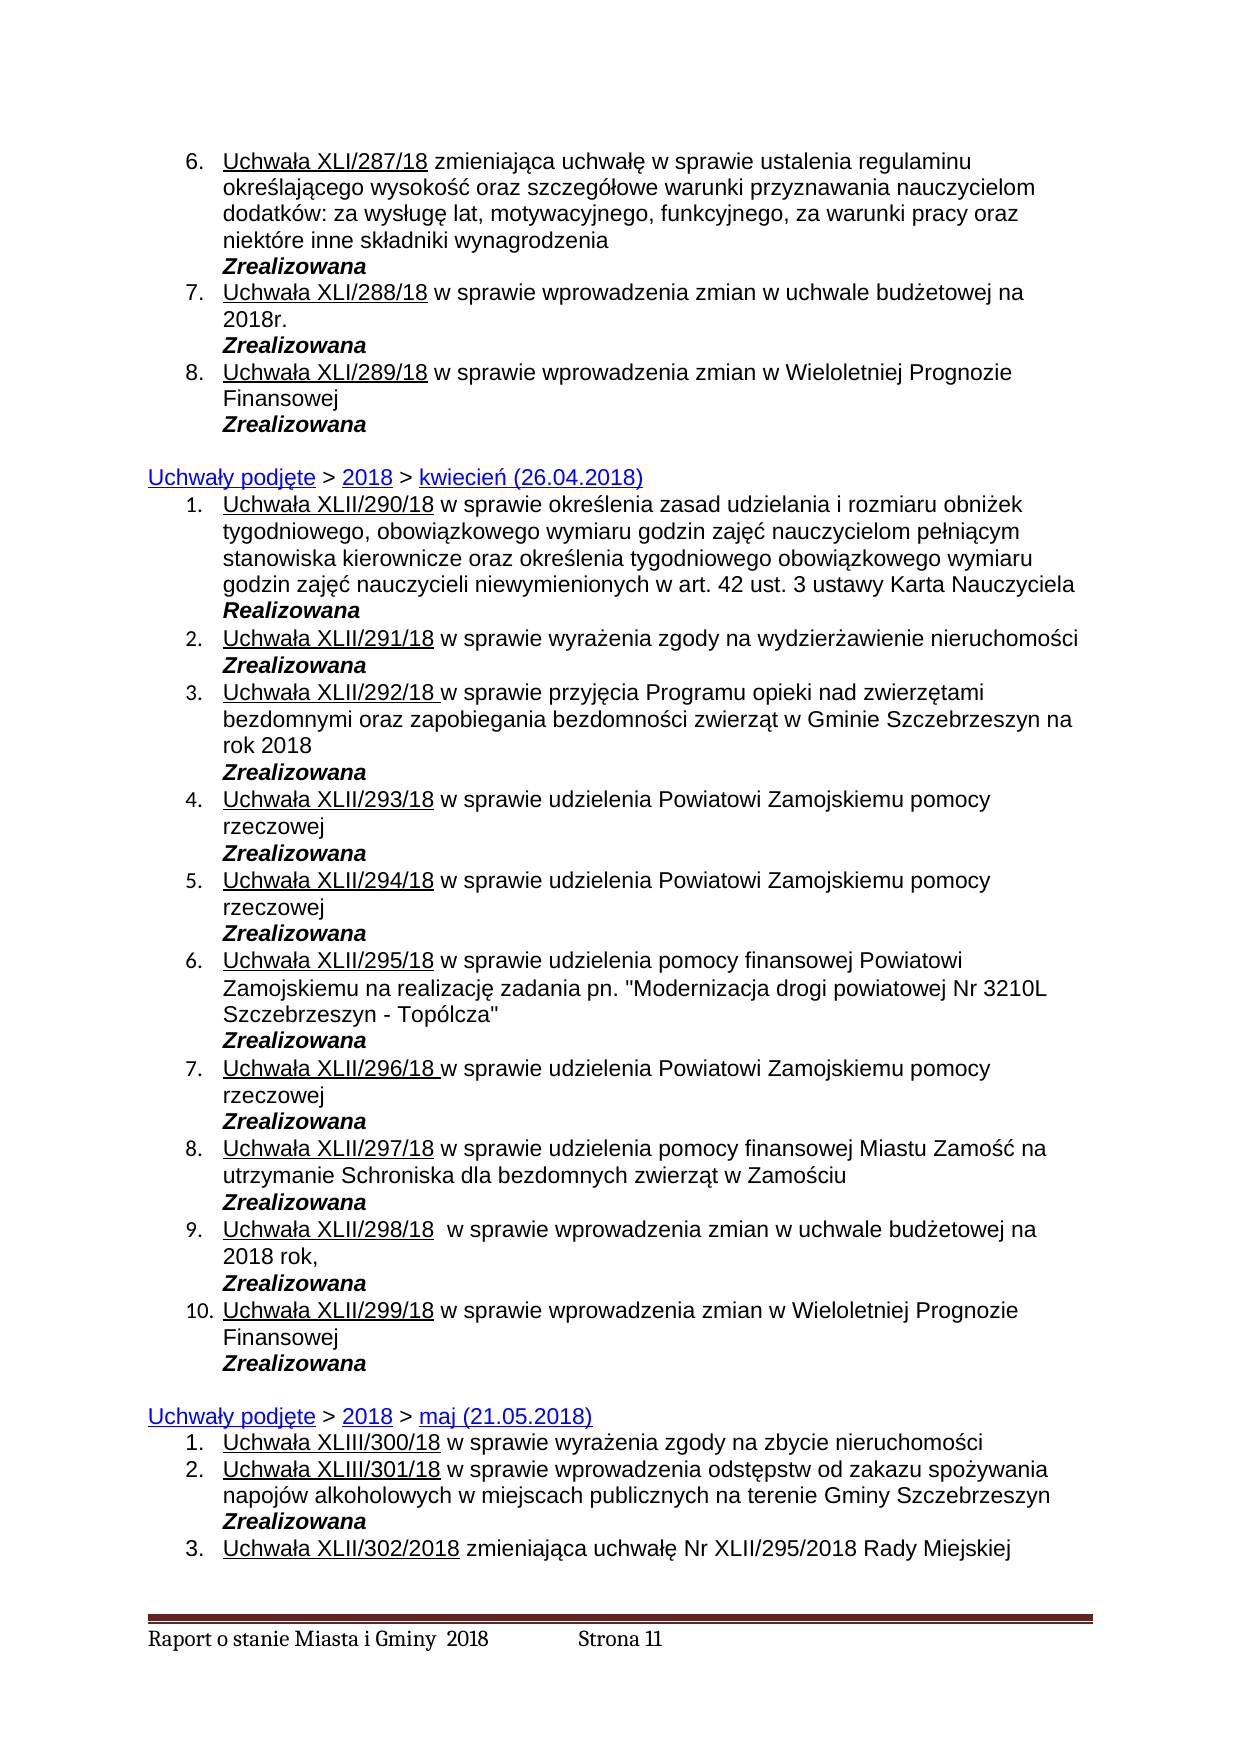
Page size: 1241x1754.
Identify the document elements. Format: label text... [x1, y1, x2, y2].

list Uchwała XLI/289/18 w sprawie wprowadzenia zmian w Wieloletniej Prognozie Finansowej [185, 358, 1093, 411]
list Zrealizowana [223, 920, 1093, 947]
list Uchwała XLII/302/2018 zmieniająca uchwałę Nr XLII/295/2018 Rady Miejskiej [185, 1535, 1093, 1561]
list Zrealizowana [223, 1508, 1093, 1535]
list Zrealizowana [223, 759, 1093, 785]
list Uchwała XLII/297/18 w sprawie udzielenia pomocy finansowej Miastu Zamość na utrzymanie Schroniska dla bezdomnych zwierząt w Zamościu [185, 1134, 1093, 1189]
list Zrealizowana [223, 332, 1093, 358]
list Uchwała XLII/298/18 w sprawie wprowadzenia zmian w uchwale budżetowej na 2018 rok, [185, 1215, 1093, 1269]
list Uchwała XLIII/300/18 w sprawie wyrażenia zgody na zbycie nieruchomości [185, 1429, 1093, 1456]
list Uchwała XLIII/301/18 w sprawie wprowadzenia odstępstw od zakazu spożywania napojów alkoholowych w miejscach publicznych na terenie Gminy Szczebrzeszyn [185, 1456, 1093, 1508]
list Realizowana [223, 597, 1093, 624]
list Zrealizowana [223, 1269, 1093, 1296]
list Uchwała XLI/287/18 zmieniająca uchwałę w sprawie ustalenia regulaminu określającego wysokość oraz szczegółowe warunki przyznawania nauczycielom dodatków: za wysługę lat, motywacyjnego, funkcyjnego, za warunki pracy oraz niektóre inne składniki wynagrodzenia [185, 148, 1093, 253]
list Uchwała XLII/294/18 w sprawie udzielenia Powiatowi Zamojskiemu pomocy rzeczowej [185, 866, 1093, 920]
list Uchwała XLI/288/18 w sprawie wprowadzenia zmian w uchwale budżetowej na 2018r. [185, 279, 1093, 332]
list Uchwała XLII/292/18 w sprawie przyjęcia Programu opieki nad zwierzętami bezdomnymi oraz zapobiegania bezdomności zwierząt w Gminie Szczebrzeszyn na rok 2018 [185, 678, 1093, 759]
list Zrealizowana [223, 652, 1093, 678]
list Zrealizowana [223, 1189, 1093, 1215]
list Uchwała XLII/295/18 w sprawie udzielenia pomocy finansowej Powiatowi Zamojskiemu na realizację zadania pn. "Modernizacja drogi powiatowej Nr 3210L Szczebrzeszyn - Topólcza" [185, 947, 1093, 1027]
list Zrealizowana [223, 1027, 1093, 1054]
list Zrealizowana [223, 1350, 1093, 1377]
list Uchwała XLII/299/18 w sprawie wprowadzenia zmian w Wieloletniej Prognozie Finansowej [185, 1296, 1093, 1350]
text Uchwały podjęte > 2018 > maj (21.05.2018) [148, 1403, 1093, 1429]
list Zrealizowana [223, 411, 1093, 437]
list Uchwała XLII/290/18 w sprawie określenia zasad udzielania i rozmiaru obniżek tygodniowego, obowiązkowego wymiaru godzin zajęć nauczycielom pełniącym stanowiska kierownicze oraz określenia tygodniowego obowiązkowego wymiaru godzin zajęć nauczycieli niewymienionych w art. 42 ust. 3 ustawy Karta Nauczyciela [185, 490, 1093, 597]
list Zrealizowana [223, 839, 1093, 866]
list Uchwała XLII/296/18 w sprawie udzielenia Powiatowi Zamojskiemu pomocy rzeczowej [185, 1054, 1093, 1108]
list Zrealizowana [223, 1108, 1093, 1134]
list Zrealizowana [223, 253, 1093, 279]
list Uchwała XLII/291/18 w sprawie wyrażenia zgody na wydzierżawienie nieruchomości [185, 624, 1093, 652]
list Uchwała XLII/293/18 w sprawie udzielenia Powiatowi Zamojskiemu pomocy rzeczowej [185, 785, 1093, 839]
text Uchwały podjęte > 2018 > kwiecień (26.04.2018) [148, 464, 1093, 490]
